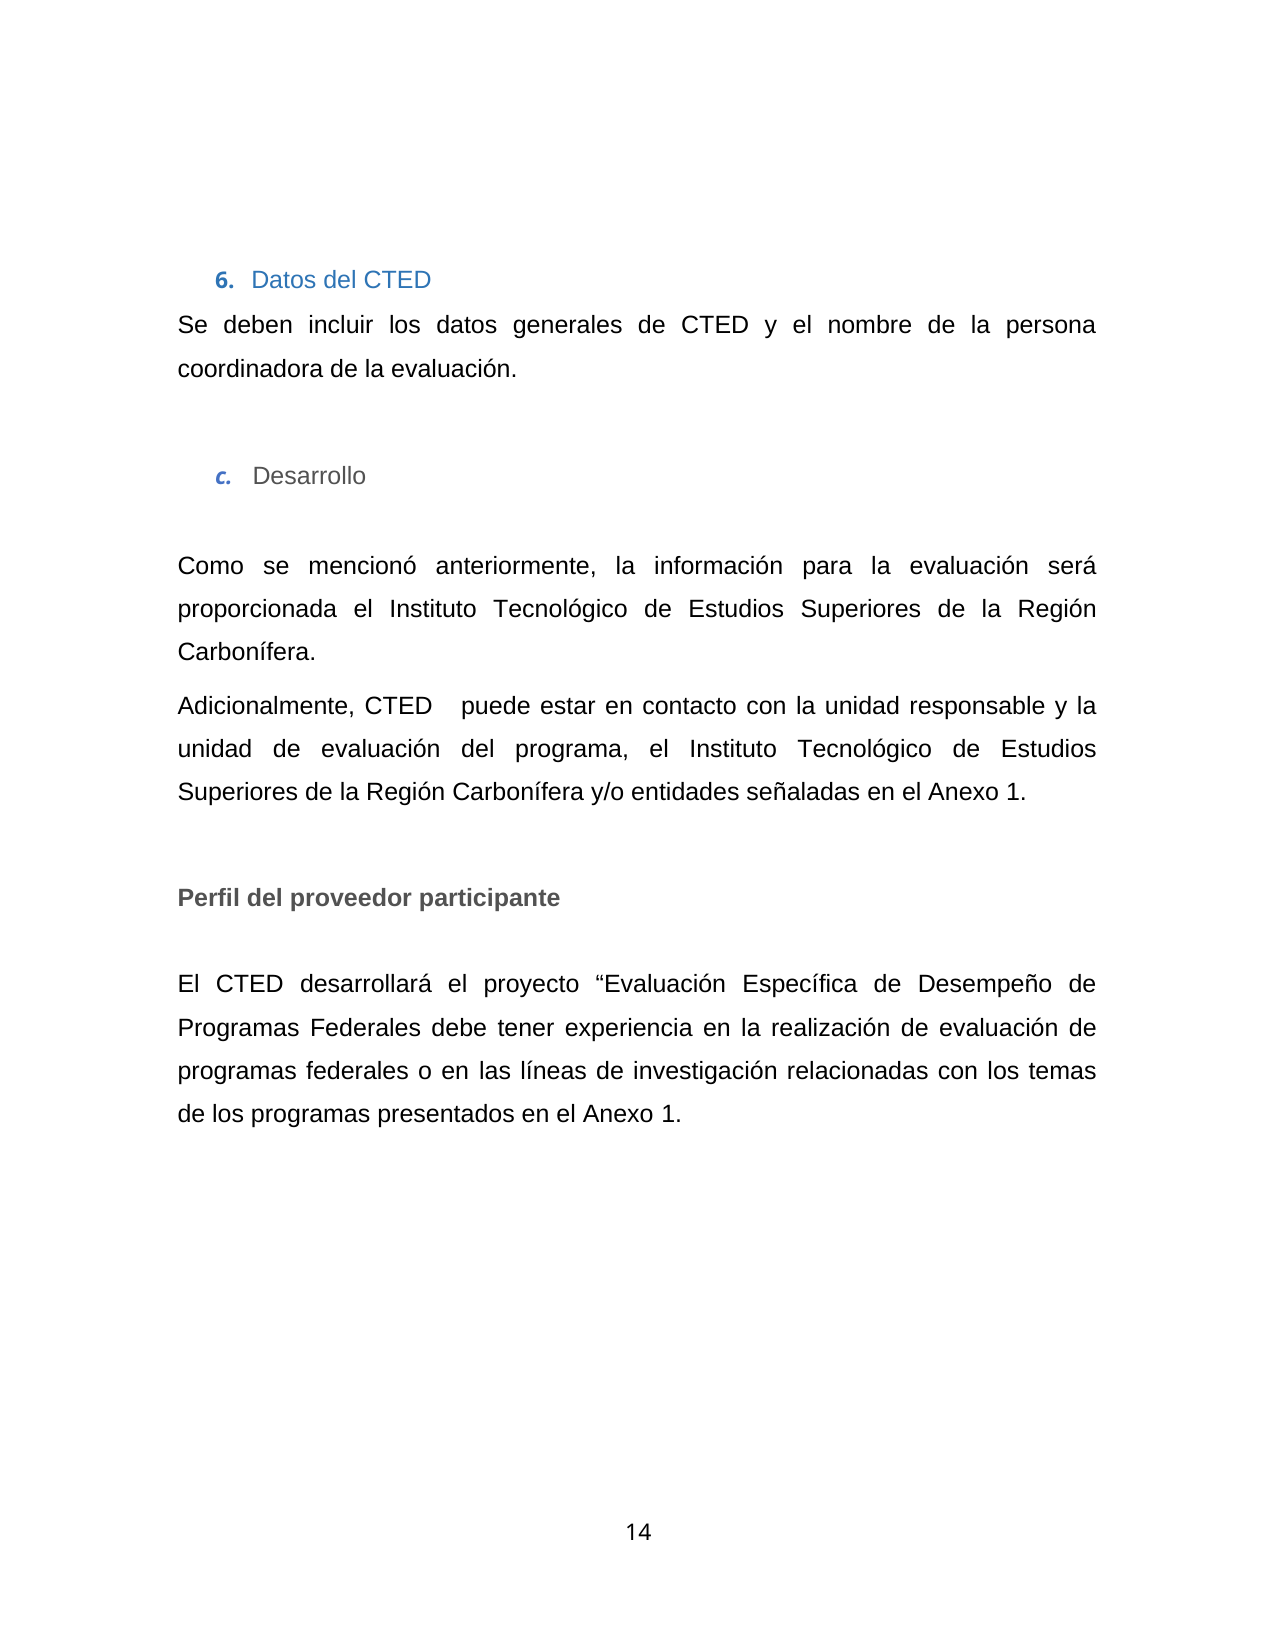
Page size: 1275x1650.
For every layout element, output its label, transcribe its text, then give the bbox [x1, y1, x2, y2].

subtitle Perfil del proveedor participante [177, 883, 1217, 912]
text Como se mencionó anteriormente, la información para la evaluación será proporcionada el Instituto Tecnológico de Estudios Superiores de la Región Carbonífera. [177, 551, 1098, 666]
text Se deben incluir los datos generales de CTED y el nombre de la persona coordinadora de la evaluación. [177, 310, 1097, 382]
subtitle Datos del CTED [215, 263, 1217, 295]
subtitle Desarrollo [215, 459, 1217, 491]
text El CTED desarrollará el proyecto “Evaluación Específica de Desempeño de Programas Federales debe tener experiencia en la realización de evaluación de programas federales o en las líneas de investigación relacionadas con los temas de los programas presentados en el Anexo 1. [177, 969, 1098, 1127]
text Adicionalmente, CTED puede estar en contacto con la unidad responsable y la unidad de evaluación del programa, el Instituto Tecnológico de Estudios Superiores de la Región Carbonífera y/o entidades señaladas en el Anexo 1. [177, 691, 1098, 806]
